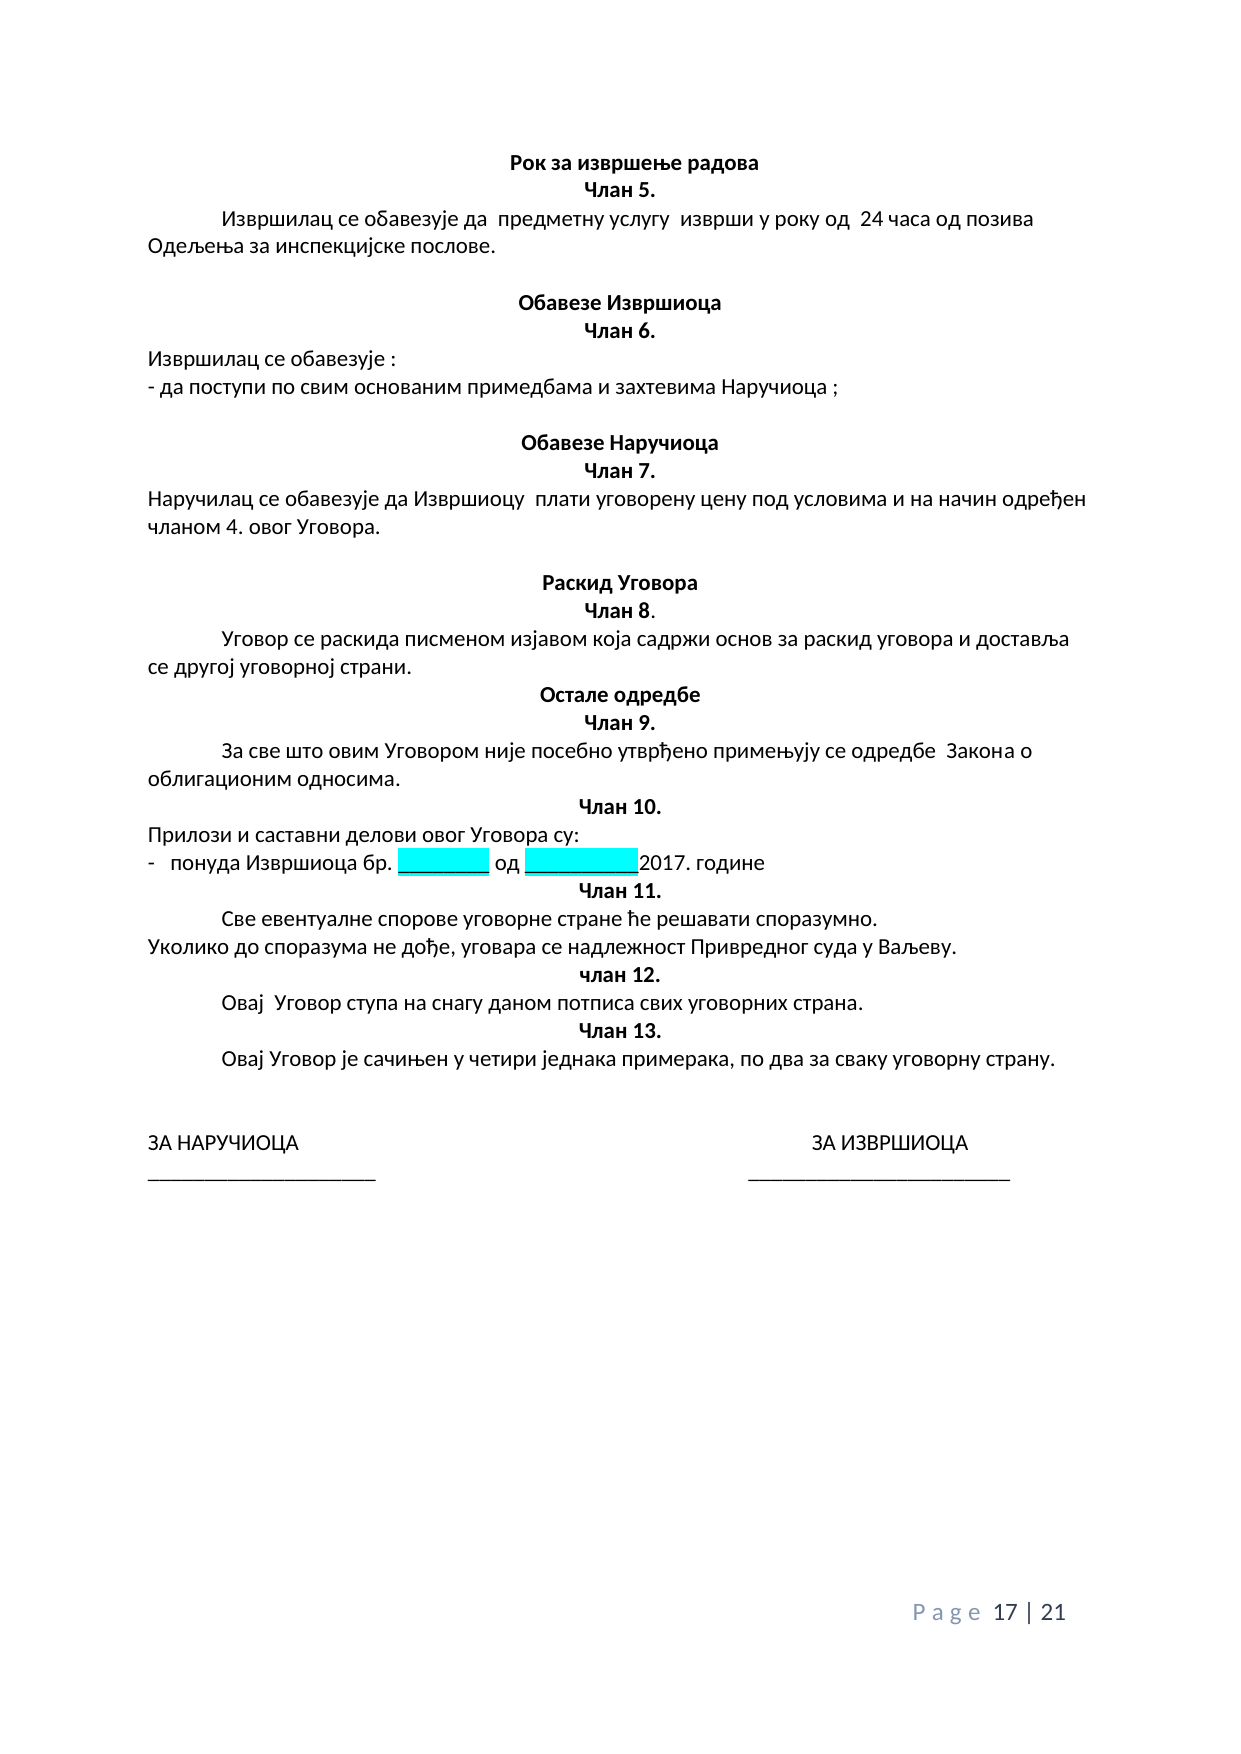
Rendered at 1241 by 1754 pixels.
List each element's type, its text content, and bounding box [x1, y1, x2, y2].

text Члан 10. [148, 792, 1093, 820]
text Рок за извршење радова [148, 148, 1093, 176]
text Члан 6. [148, 316, 1093, 344]
text Члан 5. [148, 176, 1093, 204]
text Прилози и саставни делови овог Уговора су: [148, 820, 1093, 848]
text Обавезе Извршиоца [148, 288, 1093, 316]
text Све евентуалне спорове уговорне стране ће решавати споразумно. [148, 904, 1093, 932]
text - понуда Извршиоца бр. ________ од __________2017. године [148, 848, 398, 876]
text Члан 9. [148, 708, 1093, 736]
text За све што овим Уговором није посебно утврђено примењују се одредбе Закона о облигационим односима. [148, 736, 1093, 792]
text ЗА НАРУЧИОЦА ЗА ИЗВРШИОЦА [148, 1128, 1093, 1156]
text Члан 13. [148, 1016, 1093, 1044]
text Овај Уговор ступа на снагу даном потписа свих уговорних страна. [148, 988, 1093, 1016]
text Уколико до споразума не дође, уговара се надлежност Привредног суда у Ваљеву. [148, 932, 1093, 960]
text - понуда Извршиоца бр. ________ од __________2017. године [638, 848, 1093, 876]
text Наручилац се обавезује да Извршиоцу плати уговорену цену под условима и на начин одређен чланом 4. овог Уговора. [148, 484, 1093, 540]
text ____________________ _______________________ [148, 1156, 1093, 1184]
text Члан 8. [148, 596, 1093, 624]
text - да поступи по свим основаним примедбама и захтевима Наручиоца ; [148, 372, 1093, 400]
text Остале одредбе [148, 680, 1093, 708]
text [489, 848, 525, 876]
text члан 12. [148, 960, 1093, 988]
text Члан 11. [148, 876, 1093, 904]
text Раскид Уговора [148, 568, 1093, 596]
text Овај Уговор је сачињен у четири једнака примерака, по два за сваку уговорну страну. [148, 1044, 1093, 1072]
text Извршилац се обавезује : [148, 344, 1093, 372]
text Уговор се раскида писменом изјавом која садржи основ за раскид уговора и доставља се другој уговорној страни. [148, 624, 1093, 680]
text Члан 7. [148, 456, 1093, 484]
text Извршилац се обавезује да предметну услугу изврши у року од 24 часа од позива Одељења за инспекцијске послове. [148, 204, 1093, 260]
text Обавезе Наручиоца [148, 428, 1093, 456]
